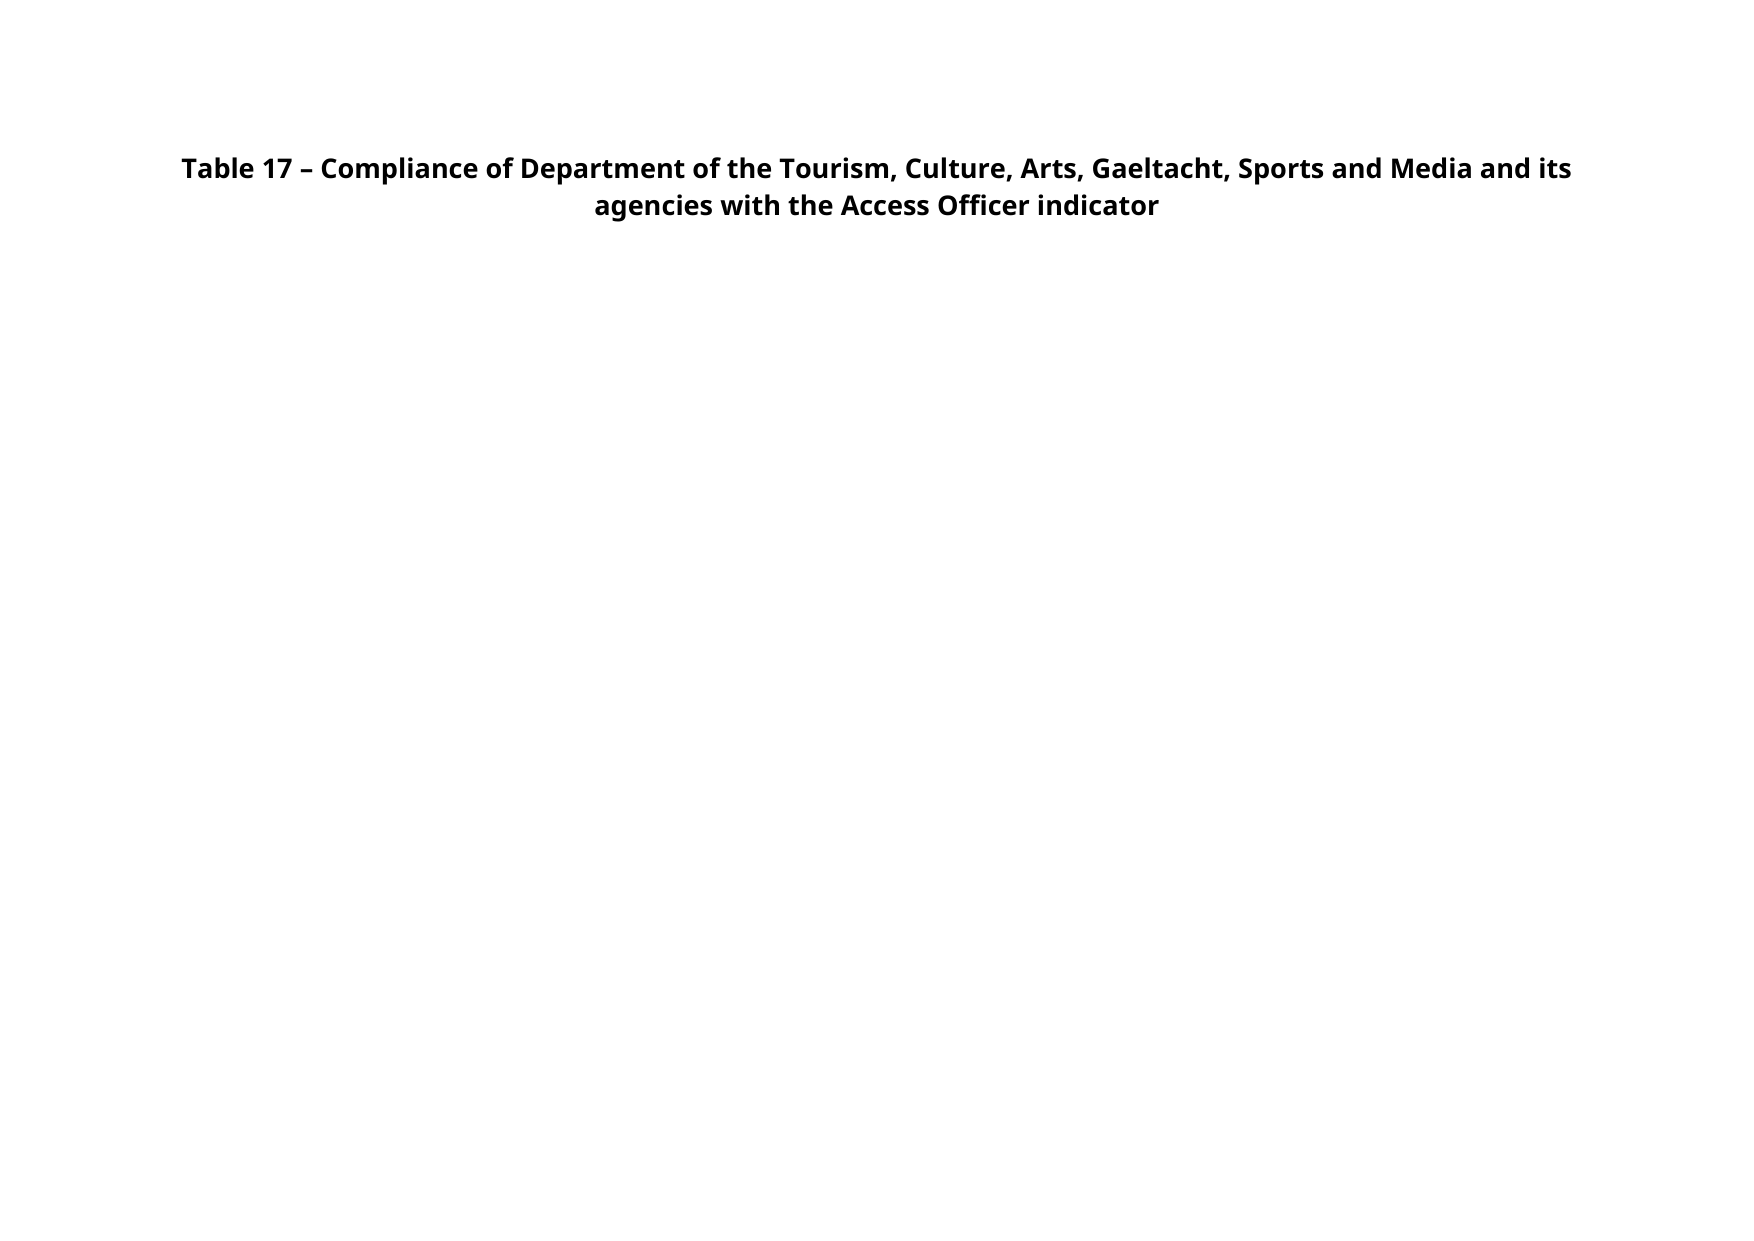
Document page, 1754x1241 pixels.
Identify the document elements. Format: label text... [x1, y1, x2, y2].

text Table 17 – Compliance of Department of the Tourism, Culture, Arts, Gaeltacht, Sports and Media and its agencies with the Access Officer indicator [150, 150, 1604, 224]
